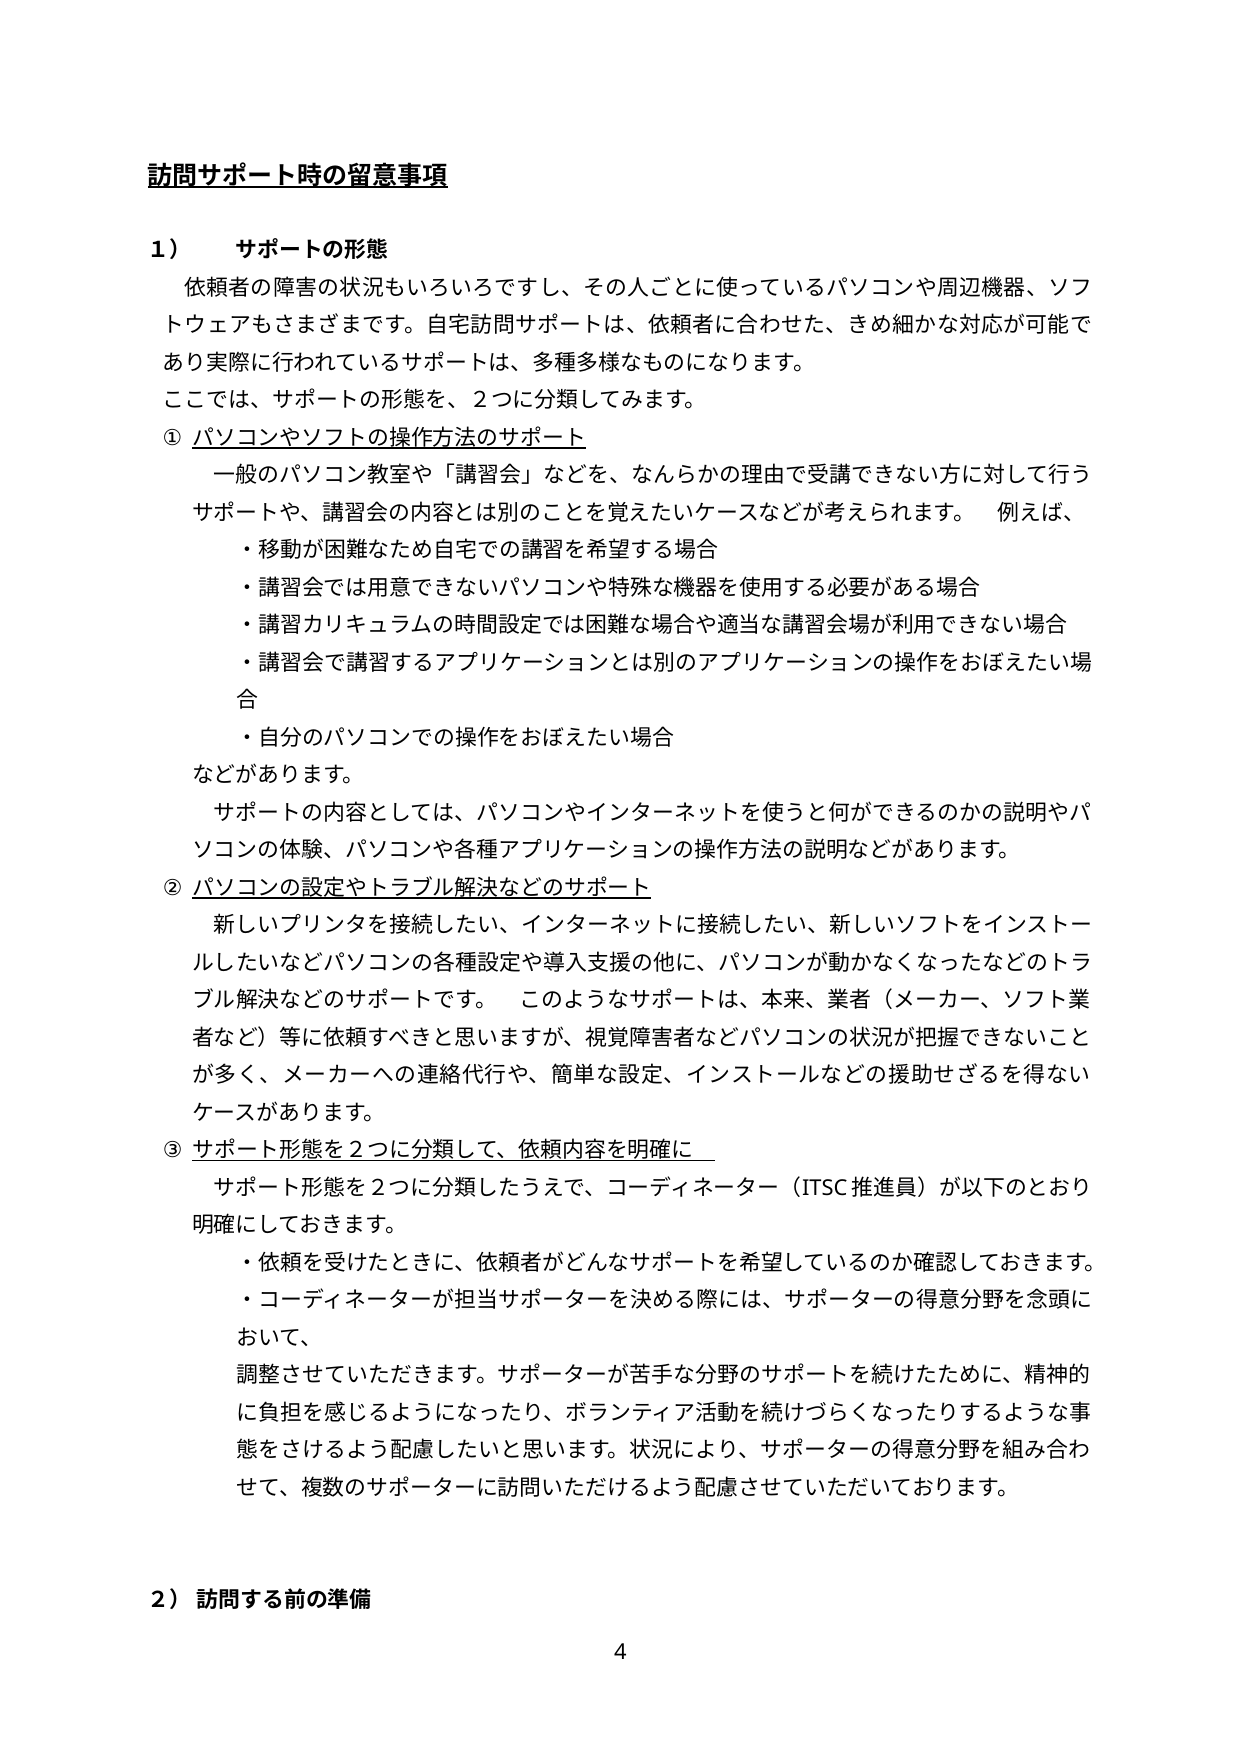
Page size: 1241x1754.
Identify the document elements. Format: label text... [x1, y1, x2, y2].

text などがあります。 [192, 754, 1092, 792]
list パソコンやソフトの操作方法のサポート [162, 417, 1092, 454]
list パソコンの設定やトラブル解決などのサポート [163, 867, 1092, 904]
text ・依頼を受けたときに、依頼者がどんなサポートを希望しているのか確認しておきます。 ・コーディネーターが担当サポーターを決める際には、サポーターの得意分野を念頭において、 調整させていただきます。サポーターが苦手な分野のサポートを続けたために、精神的に負担を感じるようになったり、ボランティア活動を続けづらくなったりするような事態をさけるよう配慮したいと思います。状況により、サポーターの得意分野を組み合わせて、複数のサポーターに訪問いただけるよう配慮させていただいております。 [236, 1242, 1092, 1504]
text サポート形態を２つに分類したうえで、コーディネーター（ITSC推進員）が以下のとおり明確にしておきます。 [192, 1167, 1092, 1242]
text ここでは、サポートの形態を、２つに分類してみます。 [163, 379, 1092, 417]
text ２） 訪問する前の準備 [148, 1579, 1092, 1617]
text 一般のパソコン教室や「講習会」などを、なんらかの理由で受講できない方に対して行うサポートや、講習会の内容とは別のことを覚えたいケースなどが考えられます。 例えば、 [192, 454, 1092, 529]
text 依頼者の障害の状況もいろいろですし、その人ごとに使っているパソコンや周辺機器、ソフトウェアもさまざまです。自宅訪問サポートは、依頼者に合わせた、きめ細かな対応が可能であり実際に行われているサポートは、多種多様なものになります。 [162, 267, 1092, 379]
text サポートの内容としては、パソコンやインターネットを使うと何ができるのかの説明やパソコンの体験、パソコンや各種アプリケーションの操作方法の説明などがあります。 [192, 792, 1092, 867]
text 新しいプリンタを接続したい、インターネットに接続したい、新しいソフトをインストールしたいなどパソコンの各種設定や導入支援の他に、パソコンが動かなくなったなどのトラブル解決などのサポートです。 このようなサポートは、本来、業者（メーカー、ソフト業者など）等に依頼すべきと思いますが、視覚障害者などパソコンの状況が把握できないことが多く、メーカーへの連絡代行や、簡単な設定、インストールなどの援助せざるを得ないケースがあります。 [192, 904, 1092, 1129]
list サポート形態を２つに分類して、依頼内容を明確に [163, 1129, 1092, 1167]
text ・移動が困難なため自宅での講習を希望する場合 ・講習会では用意できないパソコンや特殊な機器を使用する必要がある場合 ・講習カリキュラムの時間設定では困難な場合や適当な講習会場が利用できない場合 ・講習会で講習するアプリケーションとは別のアプリケーションの操作をおぼえたい場合 ・自分のパソコンでの操作をおぼえたい場合 [236, 529, 1092, 754]
text 訪問サポート時の留意事項 [148, 154, 1092, 192]
list サポートの形態 [148, 229, 1092, 267]
